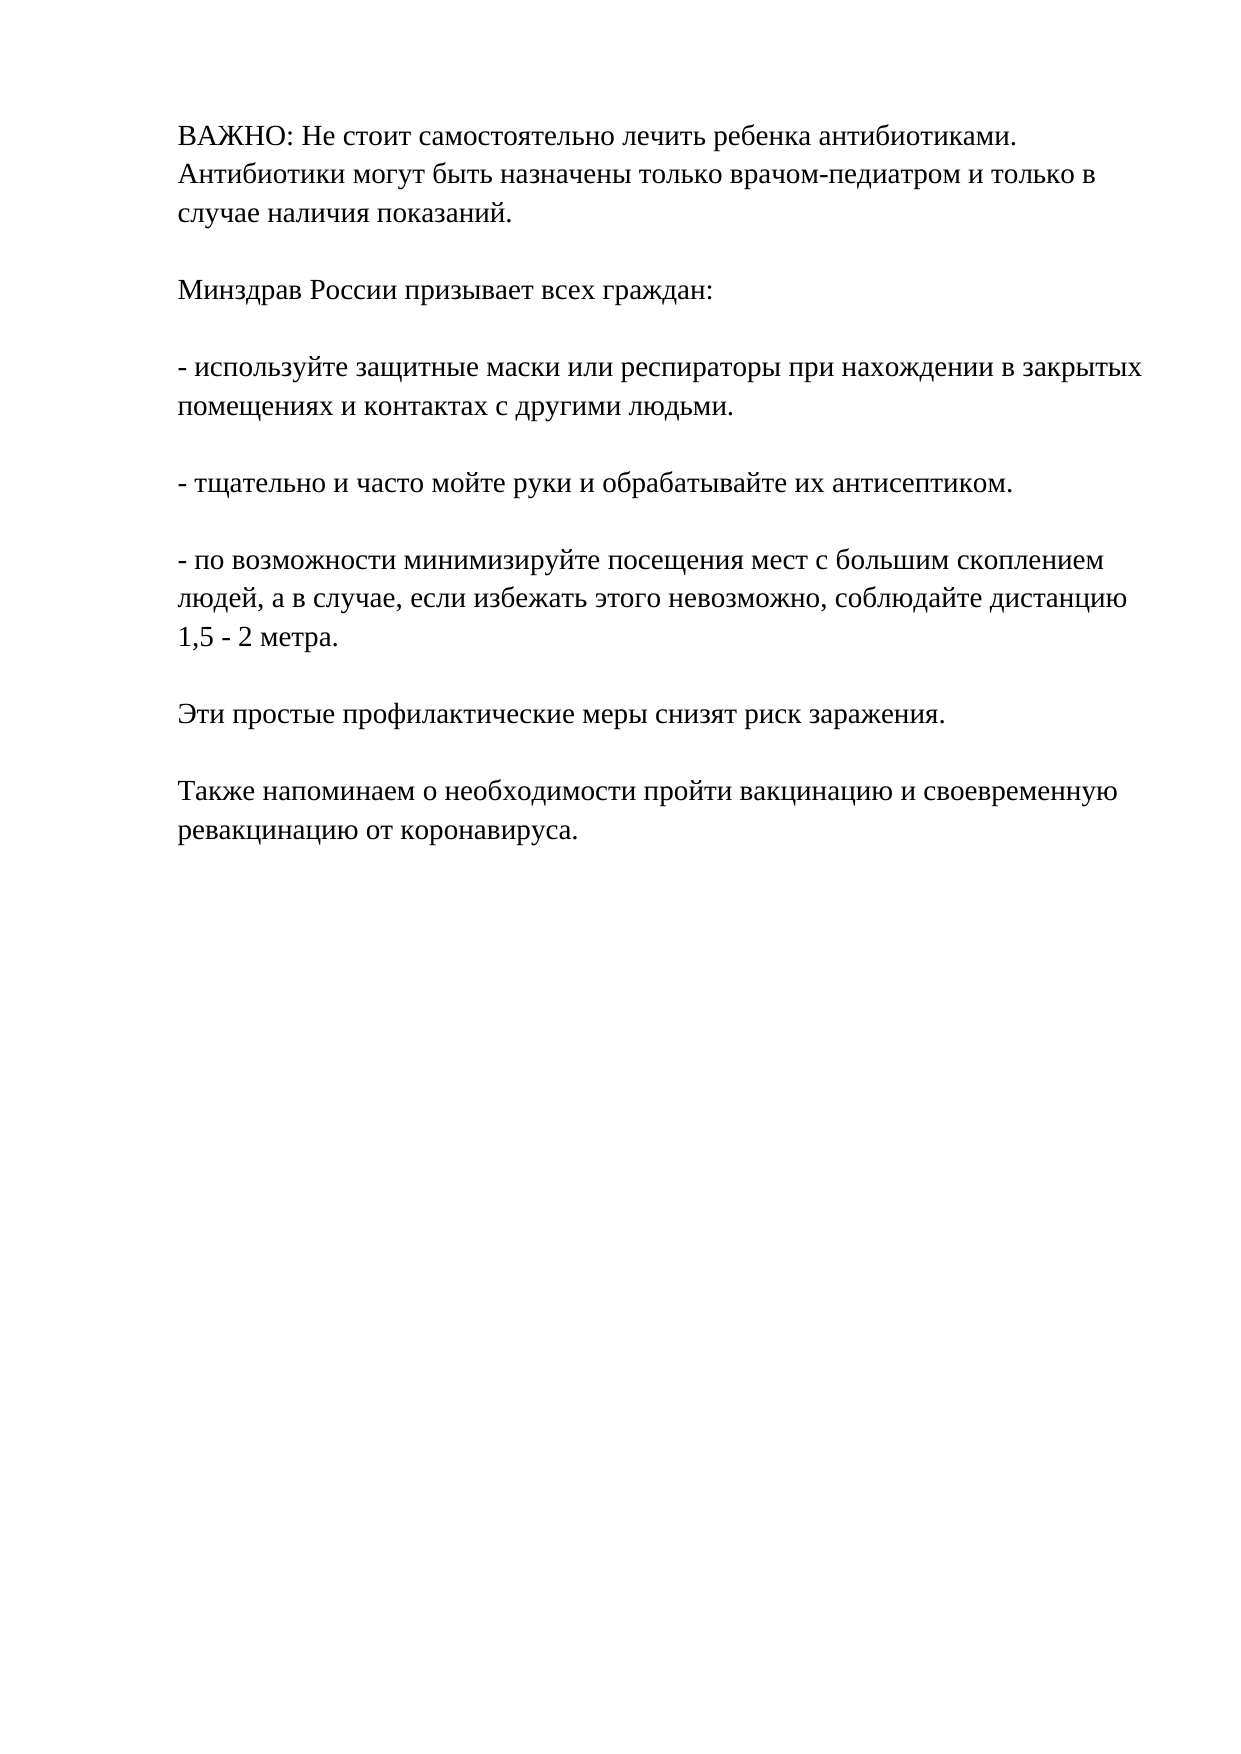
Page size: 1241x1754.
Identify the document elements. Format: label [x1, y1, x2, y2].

text [177, 118, 1152, 845]
